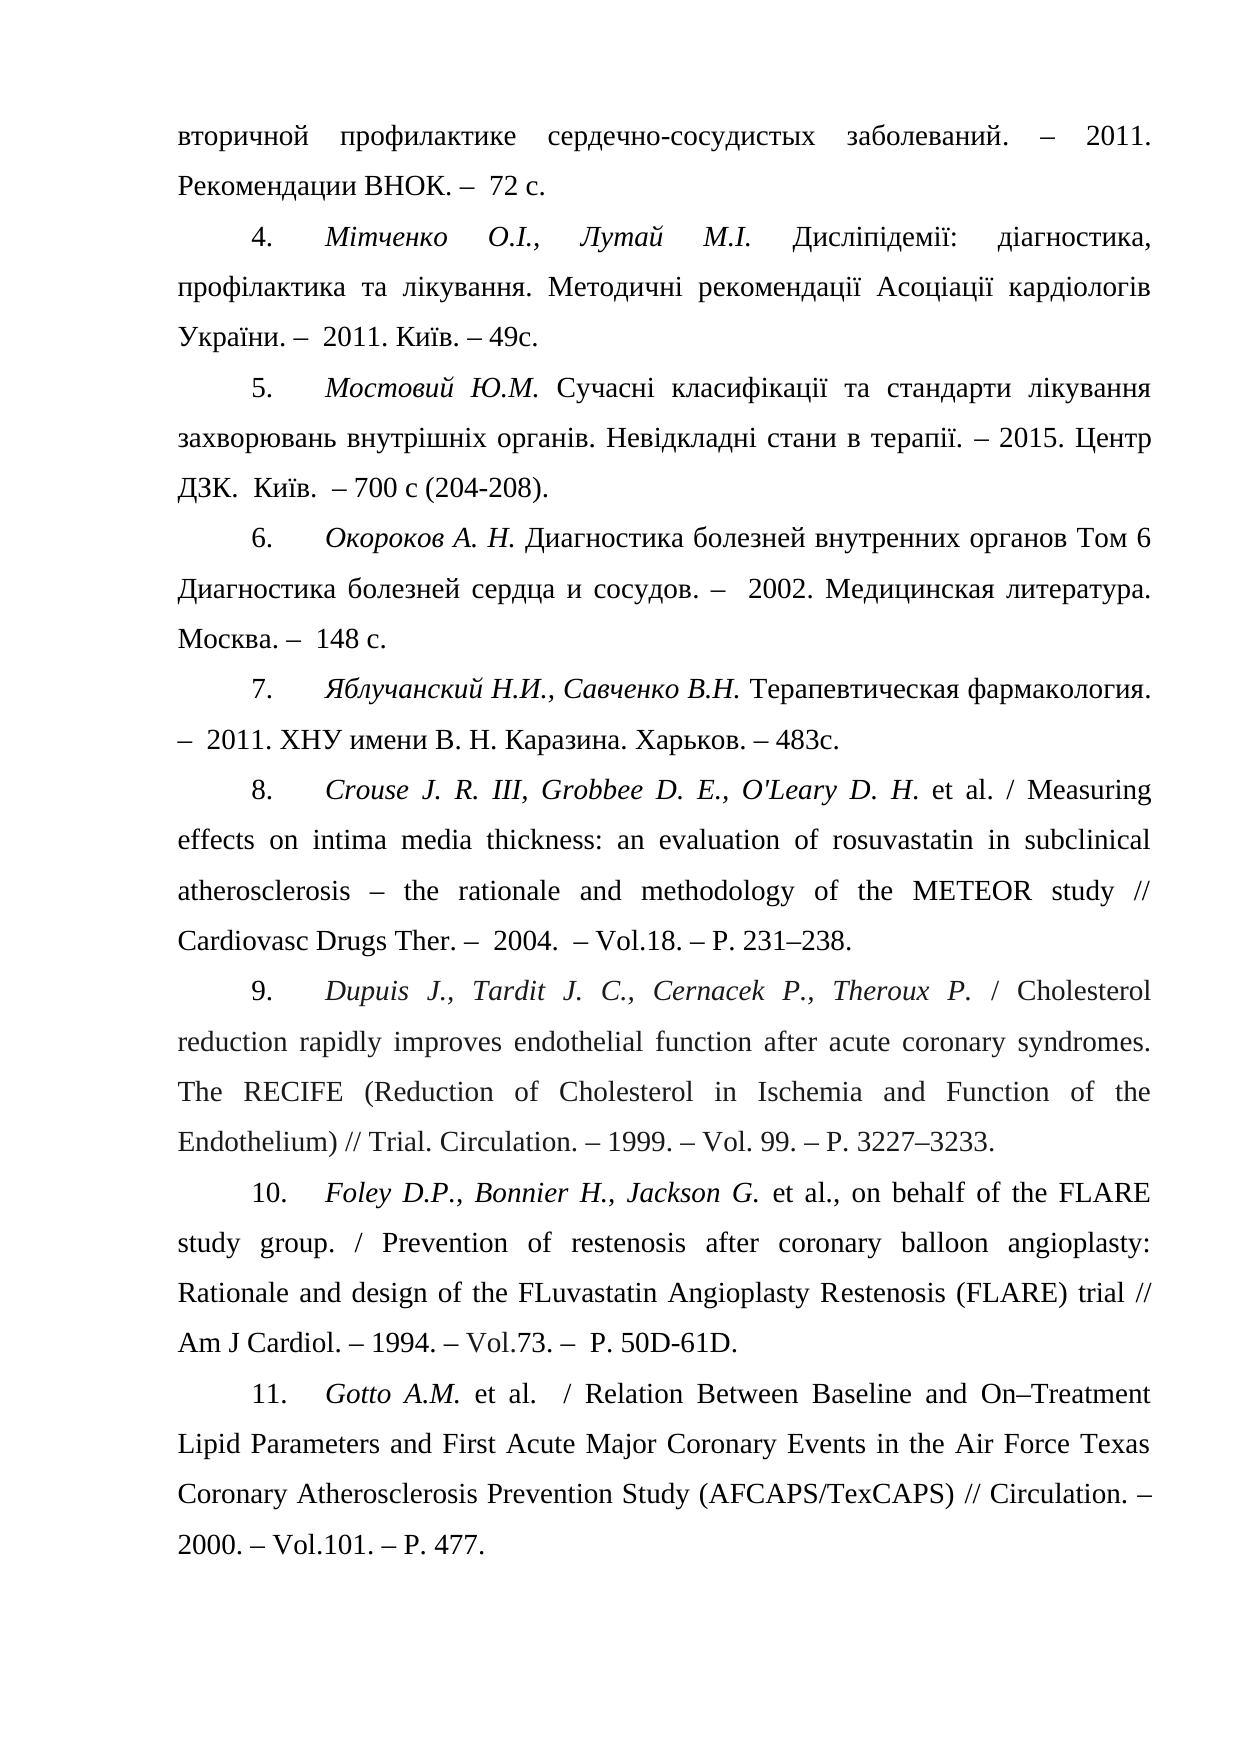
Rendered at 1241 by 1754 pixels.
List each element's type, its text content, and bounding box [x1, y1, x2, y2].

list Gotto A.M. et al. / Relation Between Baseline and On–Treatment Lipid Parameters and First Acute Major Coronary Events in the Air Force Texas Coronary Atherosclerosis Prevention Study (AFCAPS/TexCAPS) // Circulation. – 2000. – Vol.101. – P. 477. [177, 1376, 1152, 1560]
list Crouse J. R. III, Grobbee D. E., O'Leary D. H. et al. / Measuring effects on intima media thickness: an evaluation of rosuvastatin in subclinical atherosclerosis – the rationale and methodology of the METEOR study // Cardiovasc Drugs Ther. – 2004. – Vol.18. – P. 231–238. [177, 772, 1152, 957]
list Окороков A. H. Диагностика болезней внутренних органов Том 6 Диагностика болезней сердца и сосудов. – 2002. Медицинская литература. Москва. – 148 с. [177, 521, 1152, 571]
list Dupuis J., Tardit J. C., Cernacek P., Theroux P. / Cholesterol reduction rapidly improves endothelial function after acute coronary syndromes. The RECIFE (Reduction of Cholesterol in Ischemia and Function of the Endothelium) // Trial. Circulation. – 1999. – Vol. 99. – P. 3227–3233. [177, 973, 1152, 1158]
list Foley D.P., Bonnier H., Jackson G. et al., on behalf of the FLARE study group. / Prevention of restenosis after coronary balloon angioplasty: Rationale and design of the FLuvastatin Angioplasty Rеstenosis (FLARE) trial // Am J Cardiol. – 1994. – Vol.73. – Р. 50D-61D. [177, 1175, 1152, 1359]
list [177, 118, 1152, 202]
list Окороков A. H. Диагностика болезней внутренних органов Том 6 Диагностика болезней сердца и сосудов. – 2002. Медицинская литература. Москва. – 148 с. [177, 604, 1152, 655]
list Мостовий Ю.М. Сучасні класифікації та стандарти лікування захворювань внутрішніх органів. Невідкладні стани в терапії. – 2015. Центр ДЗК. Київ. – 700 с (204-208). [177, 370, 1152, 504]
list Яблучанский Н.И., Савченко В.Н. Терапевтическая фармакология. – 2011. ХНУ имени В. Н. Каразина. Харьков. – 483с. [177, 672, 1152, 755]
list Мітченко О.І., Лутай М.І. Дисліпідемії: діагностика, профілактика та лікування. Методичні рекомендації Асоціації кардіологів України. – 2011. Київ. – 49с. [177, 219, 1152, 353]
